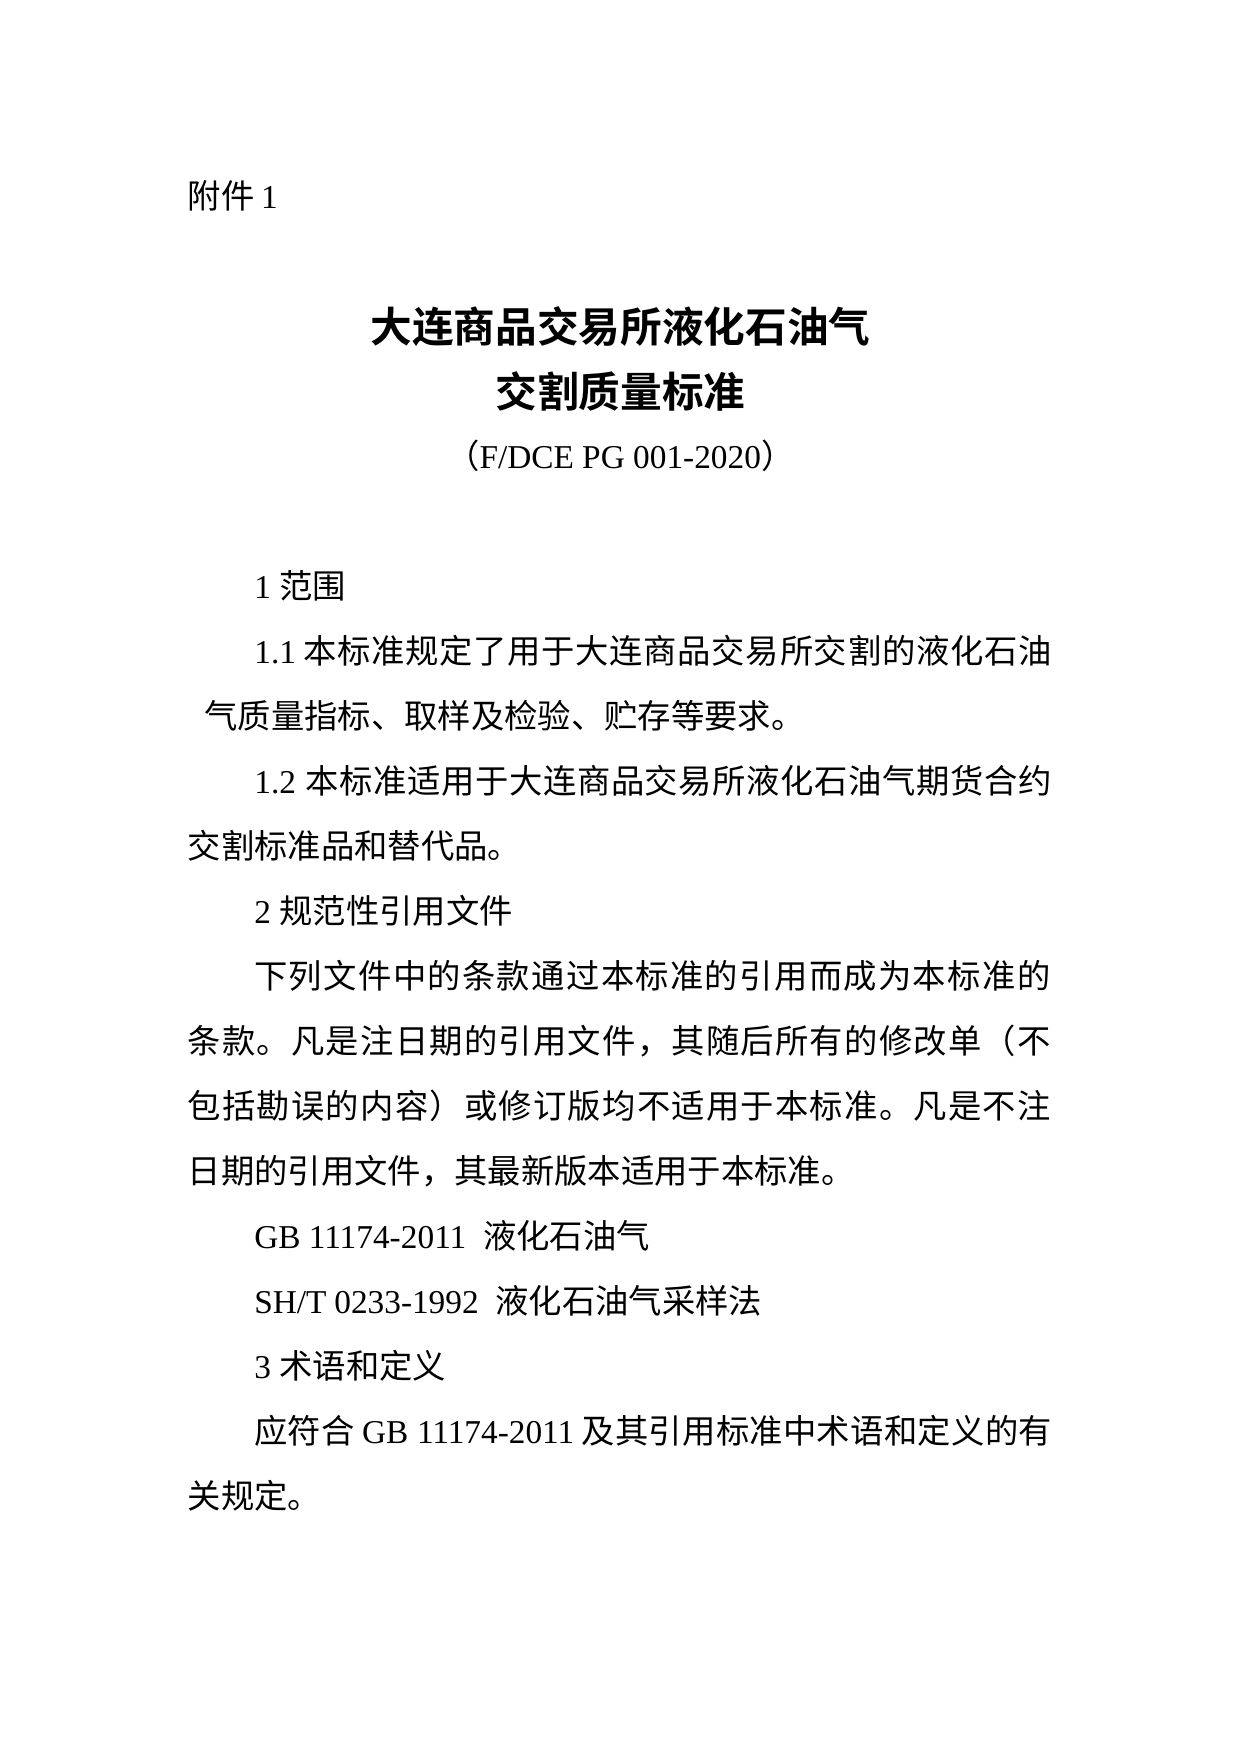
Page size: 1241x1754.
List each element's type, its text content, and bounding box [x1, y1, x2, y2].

text 2 规范性引用文件 [187, 877, 1053, 942]
text 1.2 本标准适用于大连商品交易所液化石油气期货合约交割标准品和替代品。 [187, 747, 1053, 877]
text 大连商品交易所液化石油气 [187, 292, 1053, 357]
text （F/DCE PG 001-2020） [187, 422, 1053, 487]
text 交割质量标准 [187, 357, 1053, 422]
text 1 范围 [187, 552, 1053, 617]
text 3 术语和定义 [187, 1332, 1053, 1397]
text SH/T 0233-1992 液化石油气采样法 [187, 1267, 1053, 1332]
text 应符合GB 11174-2011及其引用标准中术语和定义的有关规定。 [187, 1397, 1053, 1527]
text 附件1 [187, 162, 1053, 227]
text GB 11174-2011 液化石油气 [187, 1202, 1053, 1267]
text 1.1本标准规定了用于大连商品交易所交割的液化石油气质量指标、取样及检验、贮存等要求。 [204, 617, 1053, 747]
text 下列文件中的条款通过本标准的引用而成为本标准的条款。凡是注日期的引用文件，其随后所有的修改单（不包括勘误的内容）或修订版均不适用于本标准。凡是不注日期的引用文件，其最新版本适用于本标准。 [187, 942, 1053, 1202]
